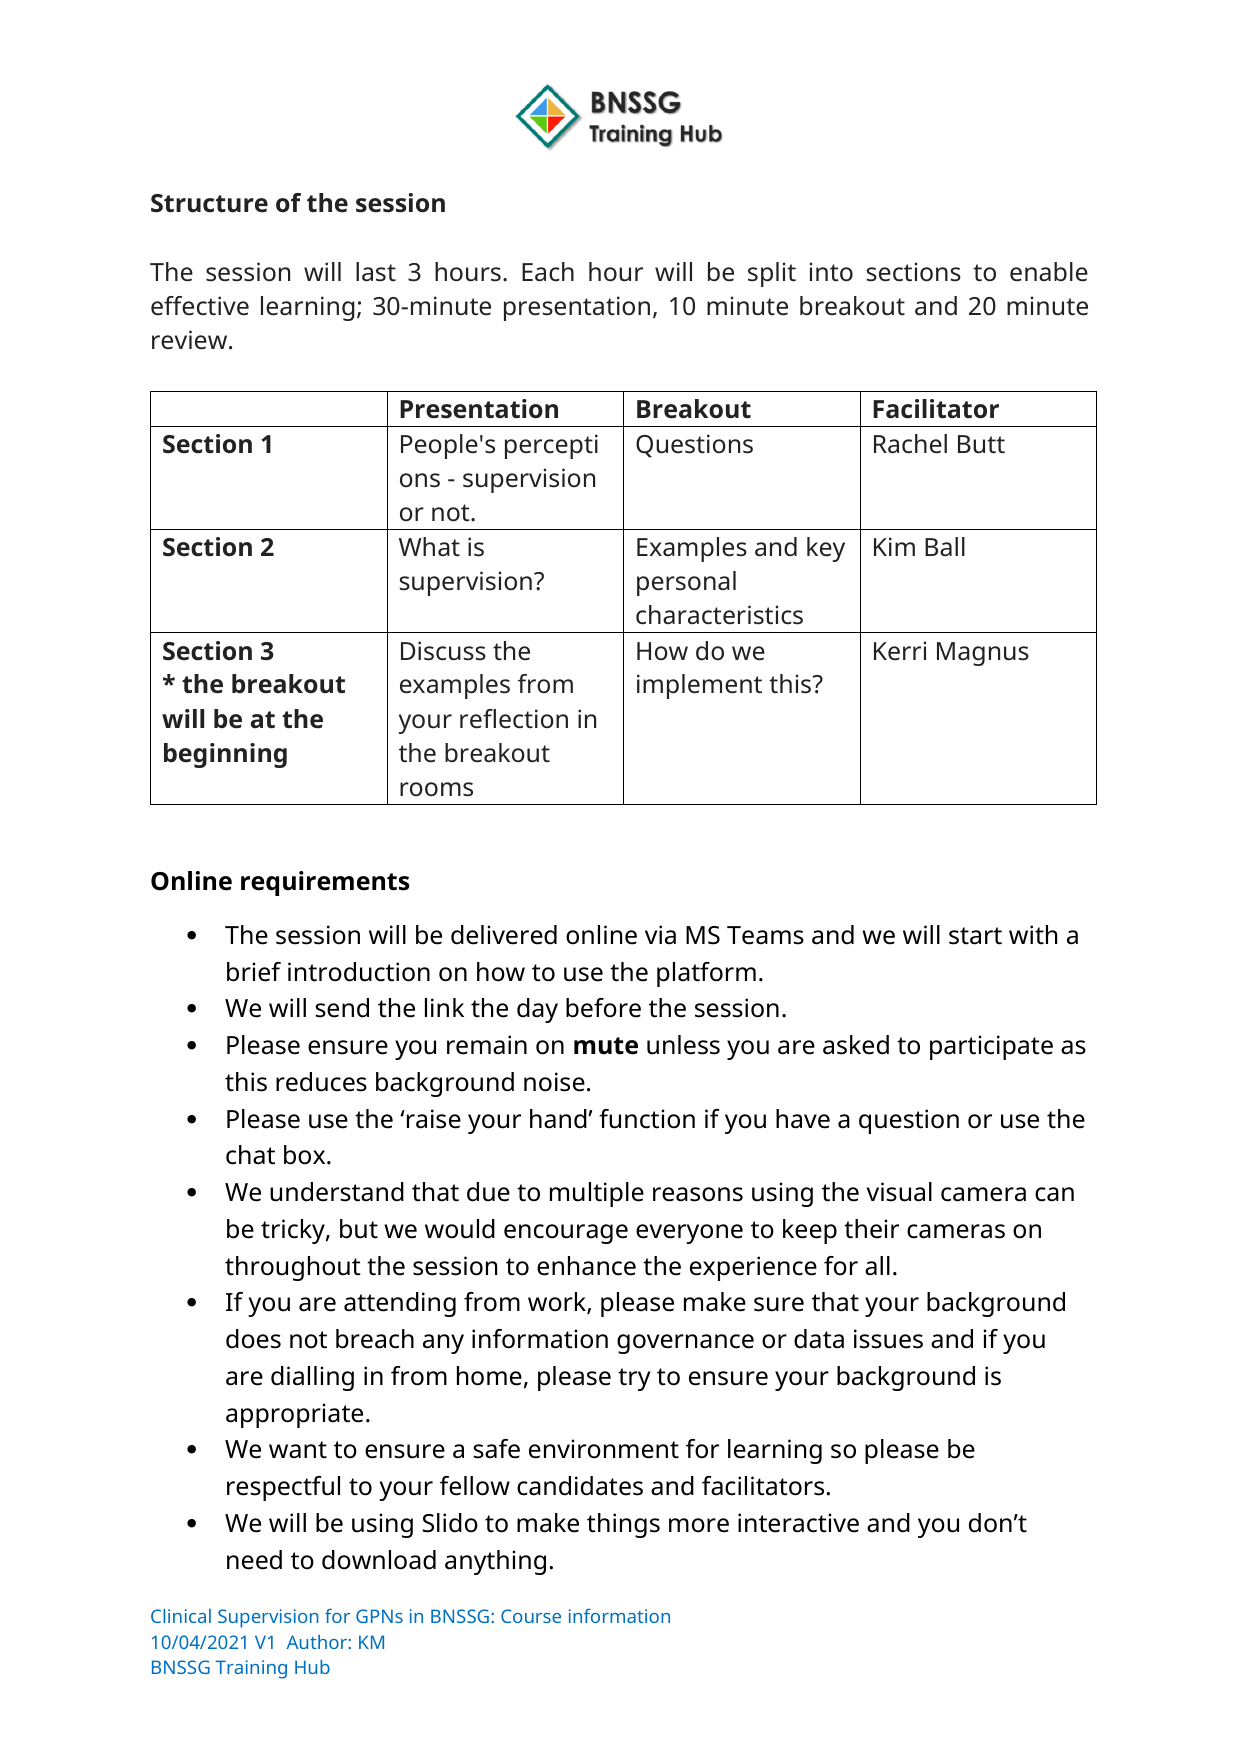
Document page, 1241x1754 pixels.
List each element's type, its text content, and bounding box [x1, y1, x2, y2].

table_header [151, 392, 387, 426]
list If you are attending from work, please make sure that your background does not breach any information governance or data issues and if you are dialling in from home, please try to ensure your background is appropriate. [187, 1285, 1090, 1429]
picture [499, 73, 741, 155]
table_cell Section 3 * the breakout will be at the beginning [151, 633, 387, 803]
list We will send the link the day before the session. [187, 991, 1090, 1025]
table_cell Section 2 [151, 530, 387, 632]
text The session will last 3 hours. Each hour will be split into sections to enable effective learning; 30-minute presentation, 10 minute breakout and 20 minute review. [150, 254, 1090, 356]
table_cell How do we implement this? [624, 633, 860, 803]
table_cell Discuss the examples from your reflection in the breakout rooms [388, 633, 623, 803]
table_cell Kerri Magnus [861, 633, 1096, 803]
table_cell Kim Ball [861, 530, 1096, 632]
table_cell Section 1 [151, 427, 387, 529]
table_header Facilitator [861, 392, 1096, 426]
list The session will be delivered online via MS Teams and we will start with a brief introduction on how to use the platform. [187, 917, 1090, 988]
list We will be using Slido to make things more interactive and you don’t need to download anything. [187, 1506, 1090, 1577]
table_cell Examples and key personal characteristics [624, 530, 860, 632]
table_cell Questions [624, 427, 860, 529]
table_cell Rachel Butt [861, 427, 1096, 529]
list We understand that due to multiple reasons using the visual camera can be tricky, but we would encourage everyone to keep their cameras on throughout the session to enhance the experience for all. [187, 1175, 1090, 1282]
text Structure of the session [150, 186, 1090, 220]
table_cell People's perceptions - supervision or not. [388, 427, 623, 529]
table_cell What is supervision? [388, 530, 623, 632]
list Please use the ‘raise your hand’ function if you have a question or use the chat box. [187, 1101, 1090, 1172]
text Online requirements [150, 864, 1090, 898]
table_header Presentation [388, 392, 623, 426]
table_header Breakout [624, 392, 860, 426]
list We want to ensure a safe environment for learning so please be respectful to your fellow candidates and facilitators. [187, 1432, 1090, 1503]
list Please ensure you remain on mute unless you are asked to participate as this reduces background noise. [187, 1028, 1090, 1098]
